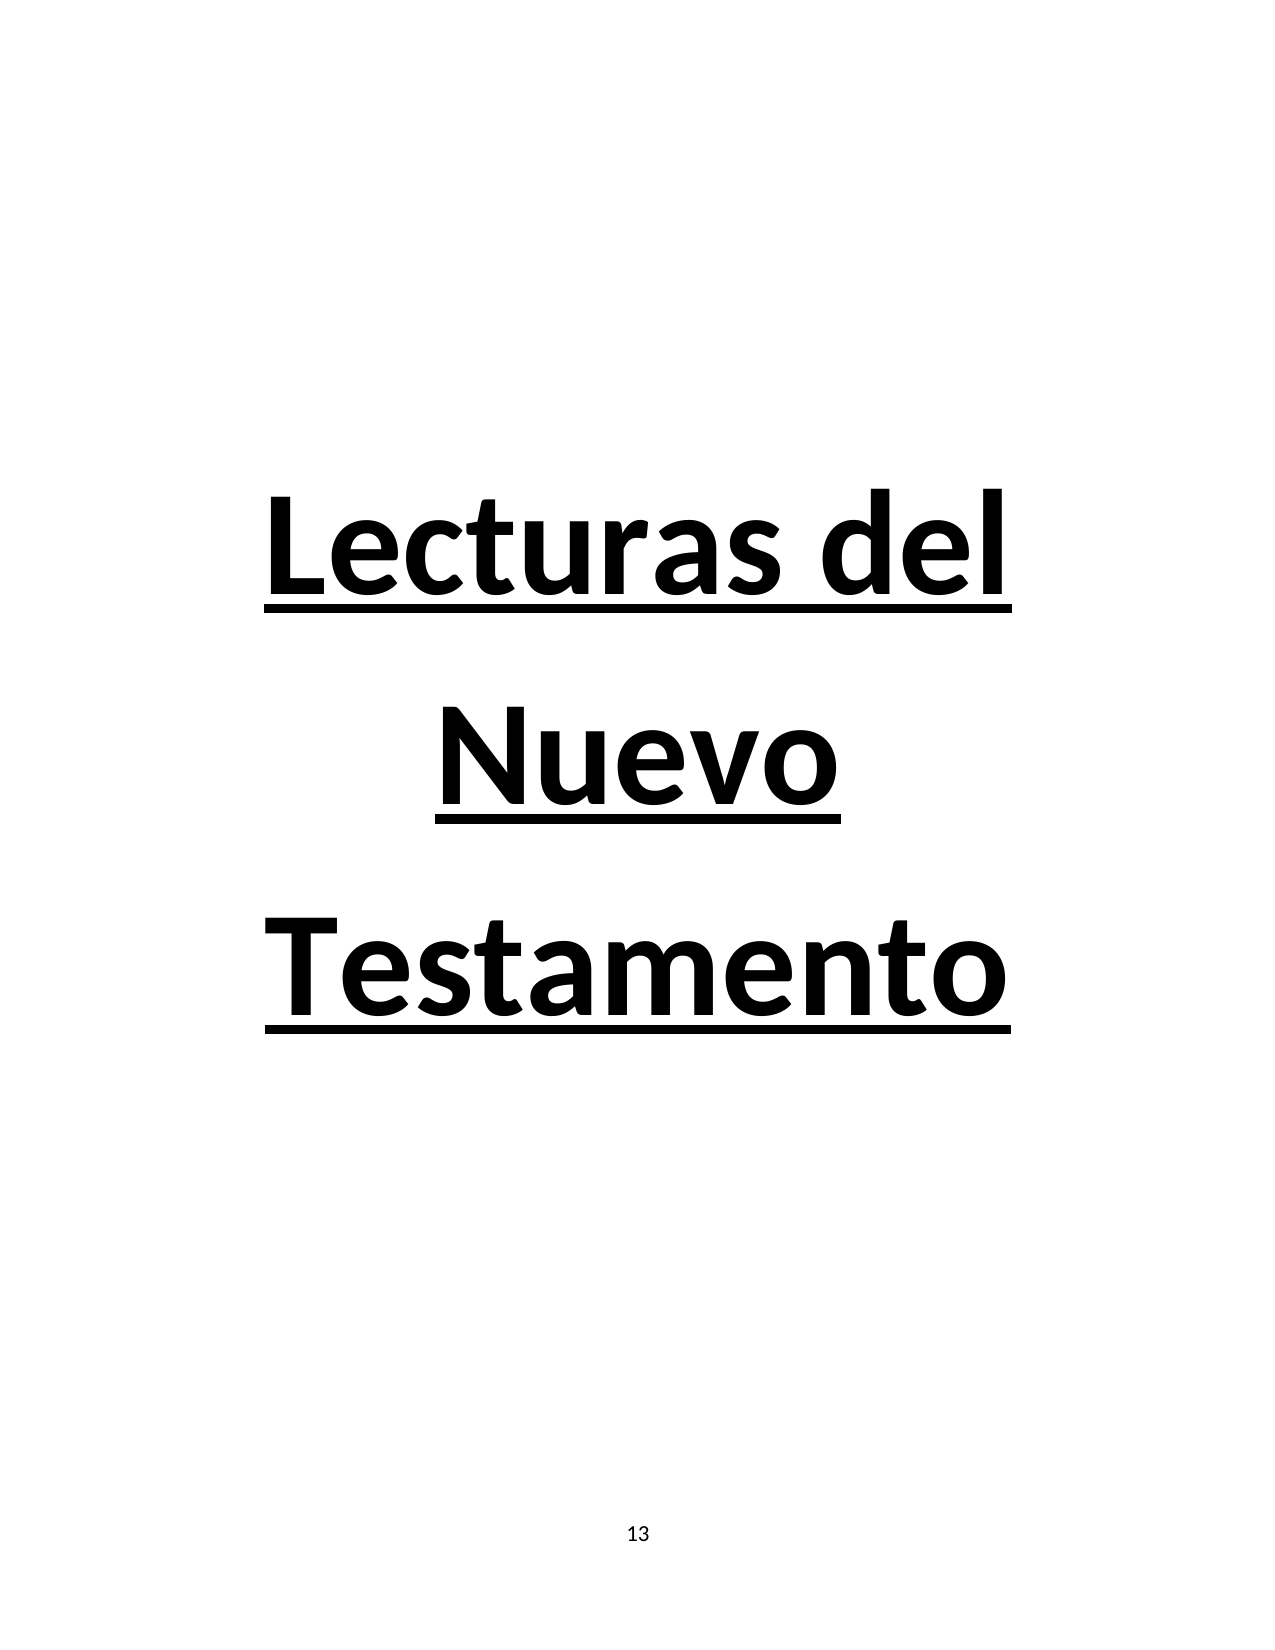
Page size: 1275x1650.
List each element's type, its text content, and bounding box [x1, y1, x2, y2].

text Lecturas del Nuevo Testamento [150, 448, 1125, 1053]
